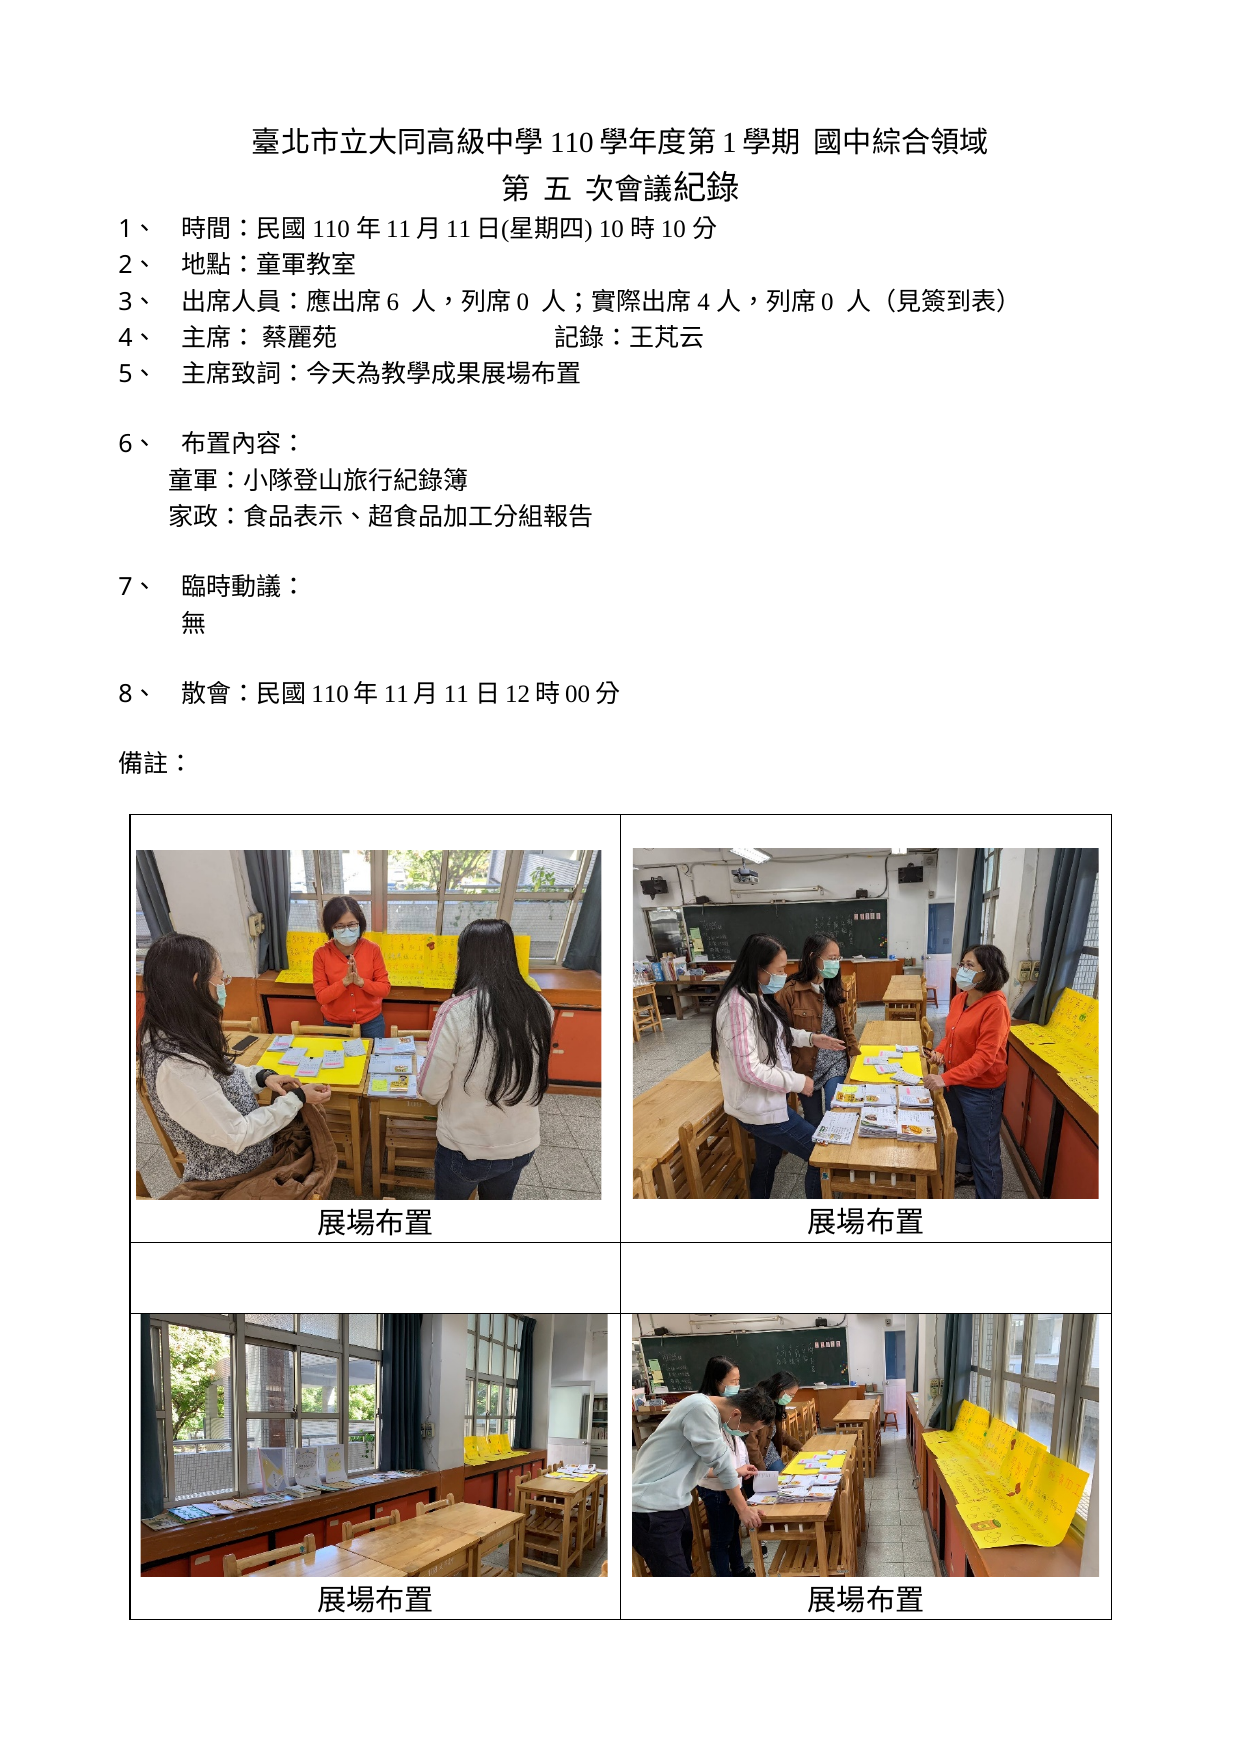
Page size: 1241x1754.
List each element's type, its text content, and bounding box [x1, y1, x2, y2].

list 散會：民國110年11月11 日12時00分 [118, 673, 1122, 709]
picture [632, 848, 1099, 1199]
list 布置內容： [118, 424, 1122, 460]
text 臺北市立大同高級中學 110學年度第1學期 國中綜合領域 [118, 118, 1122, 160]
text 備註： [118, 744, 1122, 780]
list 出席人員：應出席6 人，列席0 人；實際出席 4 人，列席0 人（見簽到表） [118, 281, 1122, 317]
list 臨時動議： [118, 567, 1122, 603]
list 地點：童軍教室 [118, 245, 1122, 281]
list 家政：食品表示、超食品加工分組報告 [168, 496, 1122, 533]
list 主席致詞：今天為教學成果展場布置 [118, 354, 1122, 390]
list 主席： 蔡麗苑 記錄：王芃云 [118, 317, 1122, 354]
list 時間：民國 110 年11月11日(星期四) 10 時 10 分 [118, 209, 1122, 245]
table_header 展場布置 [621, 815, 1111, 1242]
text 第 五 次會議紀錄 [118, 160, 1122, 209]
list 童軍：小隊登山旅行紀錄簿 [168, 460, 1122, 496]
picture [140, 1314, 608, 1577]
table_header 展場布置 [131, 815, 620, 1242]
table_cell [621, 1243, 1111, 1313]
text 無 [181, 603, 1122, 639]
table_cell 展場布置 [621, 1314, 1111, 1619]
table_cell 展場布置 [131, 1314, 620, 1619]
table_cell [131, 1243, 620, 1313]
picture [632, 1314, 1100, 1577]
picture [136, 850, 602, 1200]
